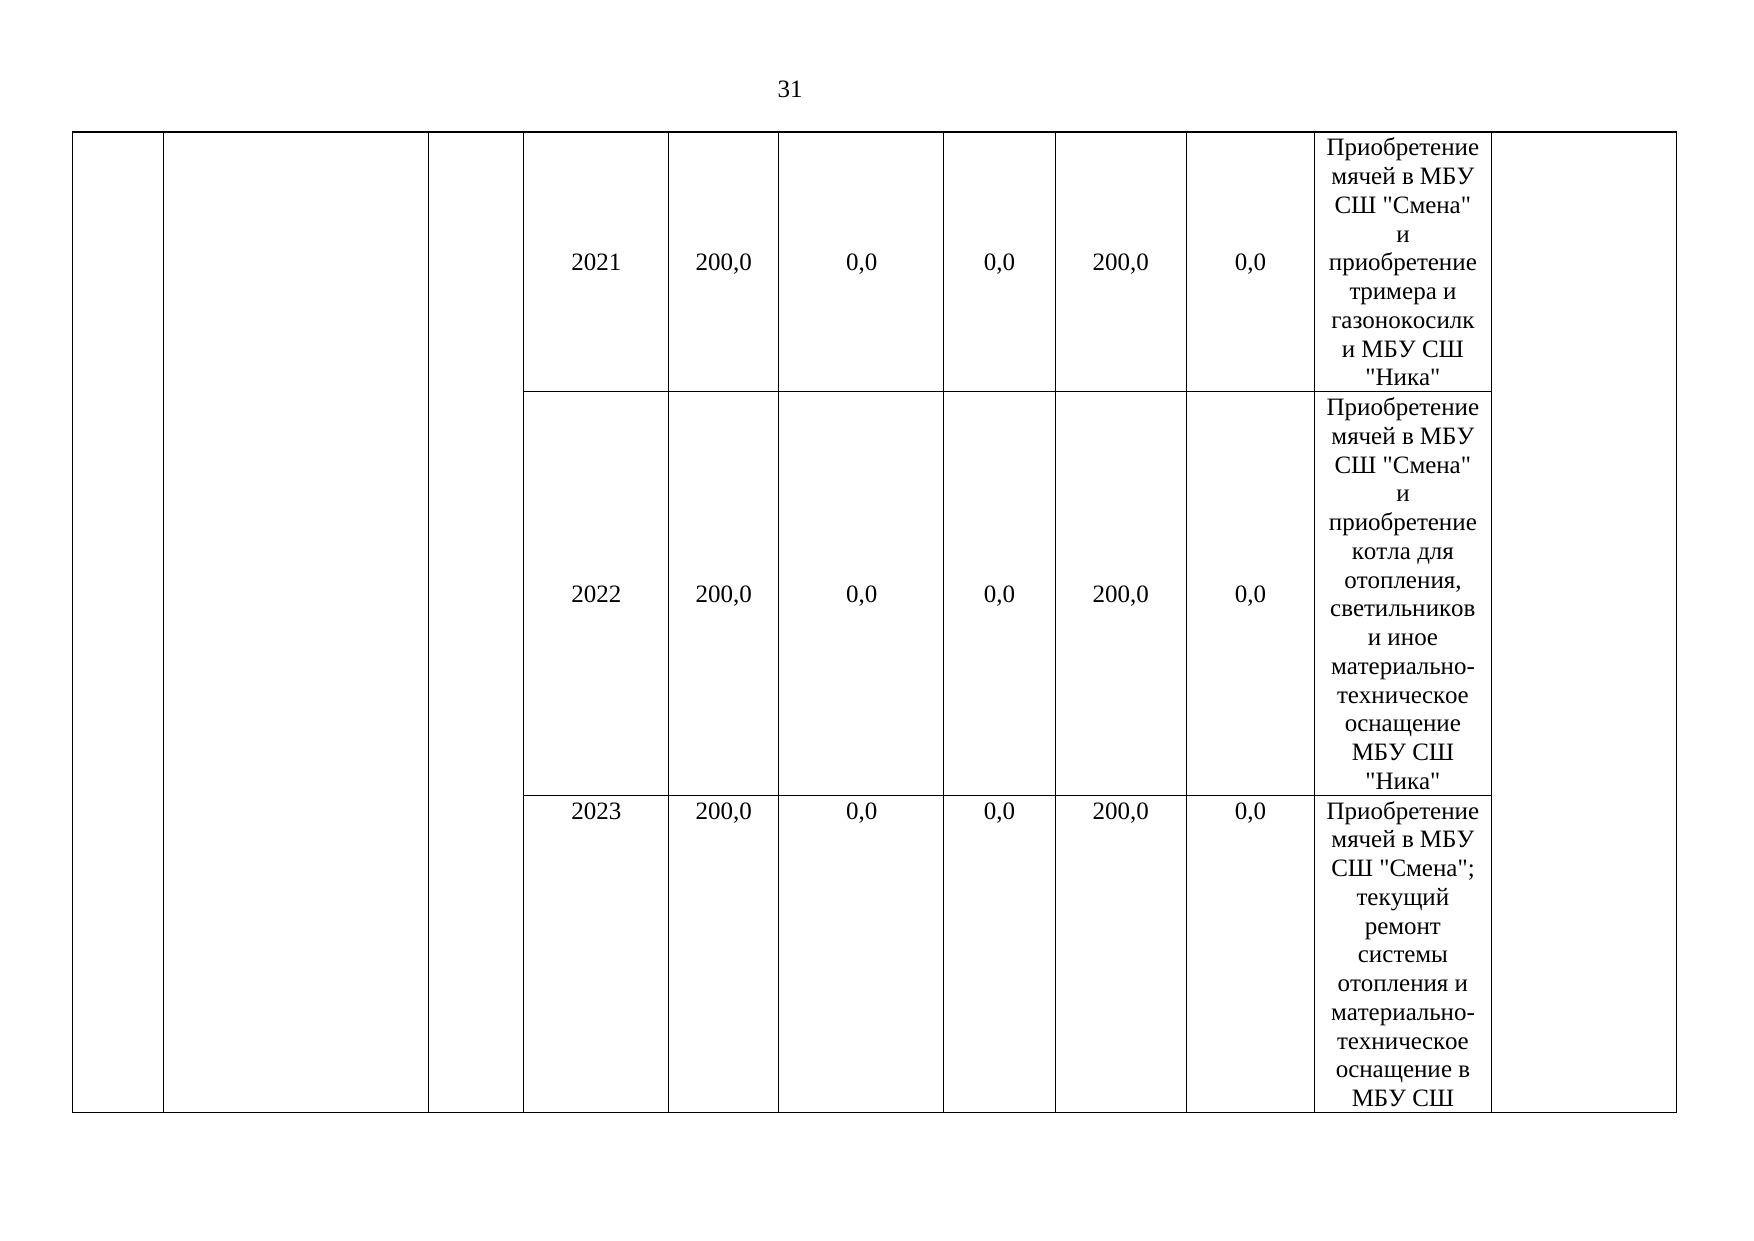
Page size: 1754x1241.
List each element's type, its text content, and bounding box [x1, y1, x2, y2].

table_cell 0,0 [944, 133, 1055, 391]
table_cell 200,0 [1056, 796, 1186, 1112]
table_cell 0,0 [1187, 133, 1314, 391]
table_cell 0,0 [944, 392, 1055, 795]
table_cell 0,0 [1187, 392, 1314, 795]
table_cell 0,0 [779, 133, 943, 391]
table_cell Приобретение мячей в МБУ СШ "Смена" и приобретение котла для отопления, светильников и иное материально-техническое оснащение МБУ СШ "Ника" [1315, 392, 1491, 795]
table_cell 200,0 [1056, 392, 1186, 795]
table_cell Приобретение мячей в МБУ СШ "Смена" и приобретение тримера и газонокосилки МБУ СШ "Ника" [1315, 133, 1491, 391]
table_cell 0,0 [1187, 796, 1314, 1112]
table_cell 200,0 [669, 796, 778, 1112]
table_cell 0,0 [779, 796, 943, 1112]
table_cell 200,0 [669, 133, 778, 391]
table_cell 0,0 [779, 392, 943, 795]
table_cell 2023 [524, 796, 668, 1112]
table_cell 200,0 [1056, 133, 1186, 391]
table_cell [1315, 796, 1491, 1112]
table_cell 2022 [524, 392, 668, 795]
table_cell 0,0 [944, 796, 1055, 1112]
table_cell 2021 [524, 133, 668, 391]
table_cell 200,0 [669, 392, 778, 795]
